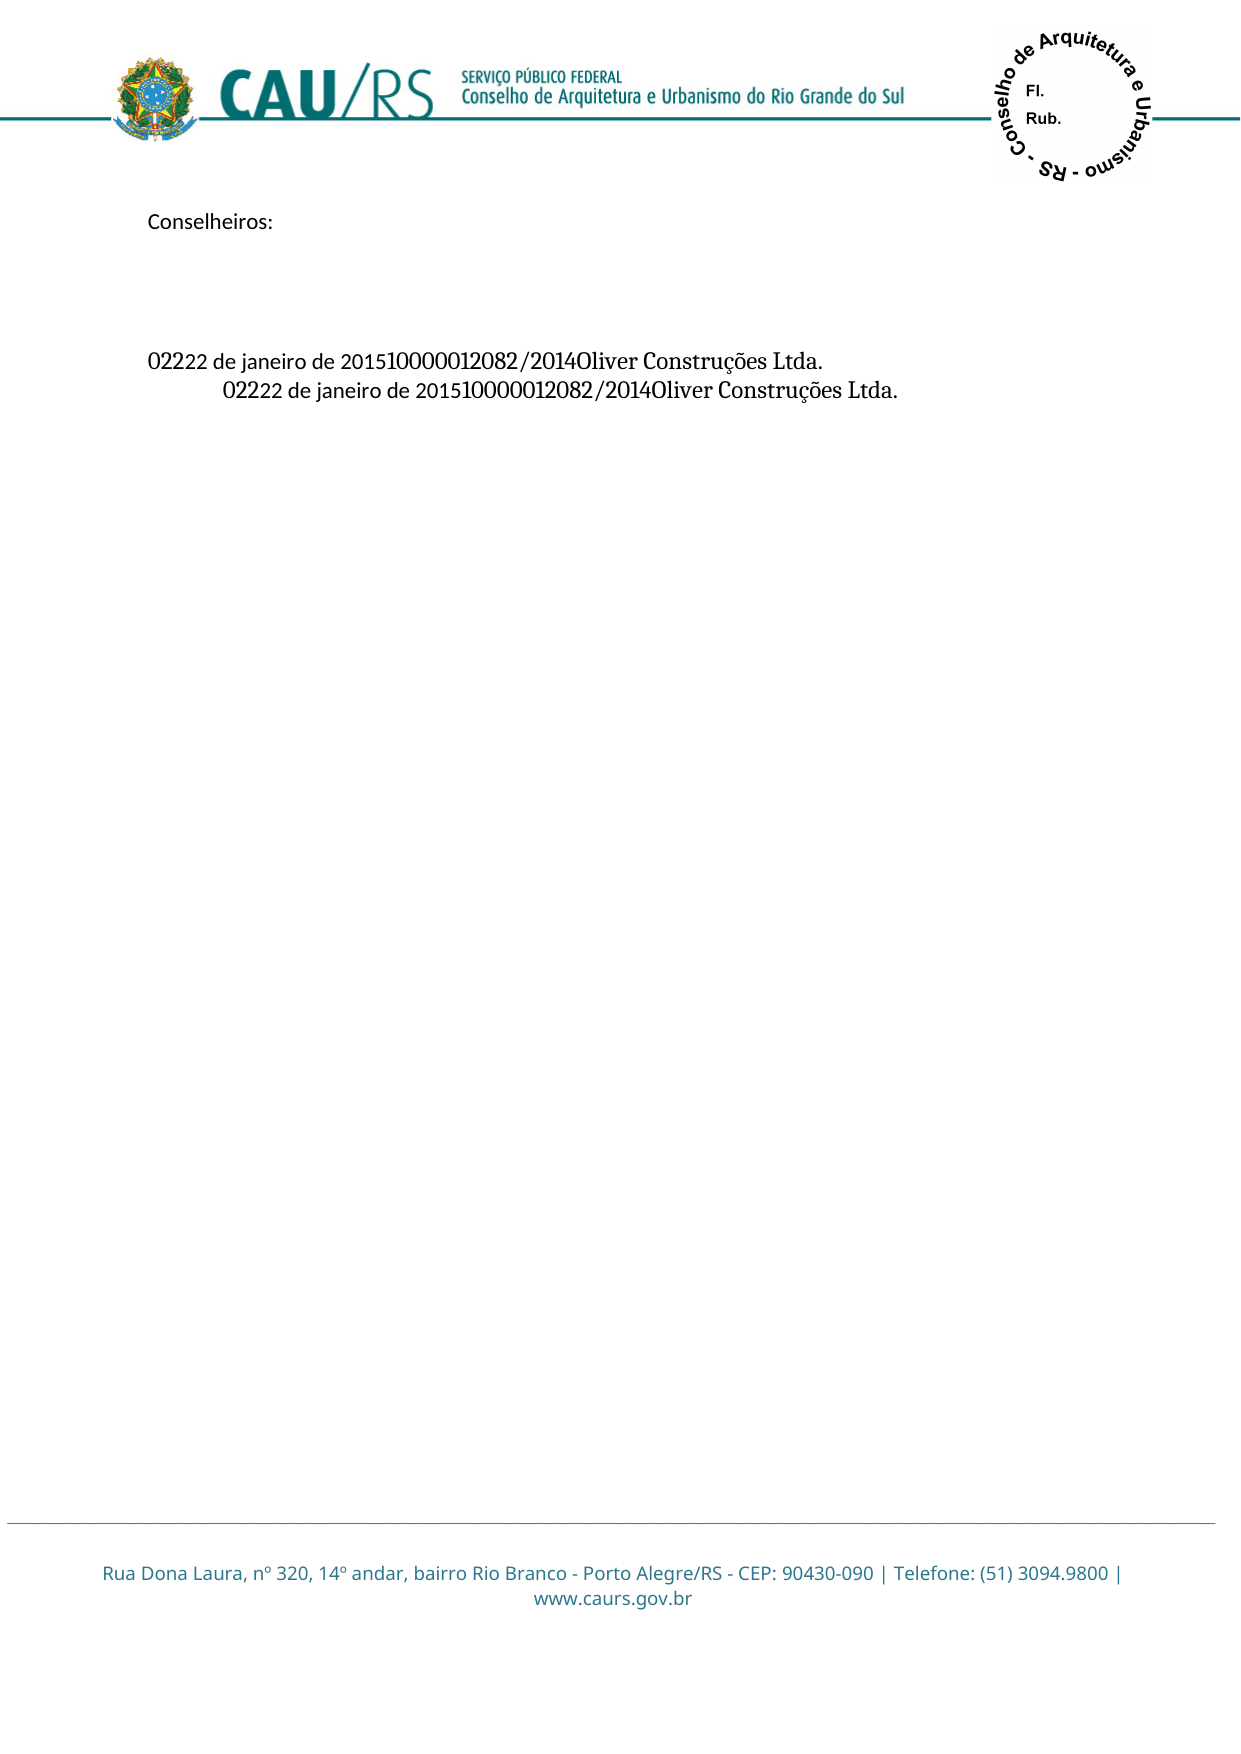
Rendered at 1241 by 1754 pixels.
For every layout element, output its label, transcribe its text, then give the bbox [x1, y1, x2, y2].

picture [0, 0, 1241, 183]
text Conselheiros: [148, 207, 1122, 235]
